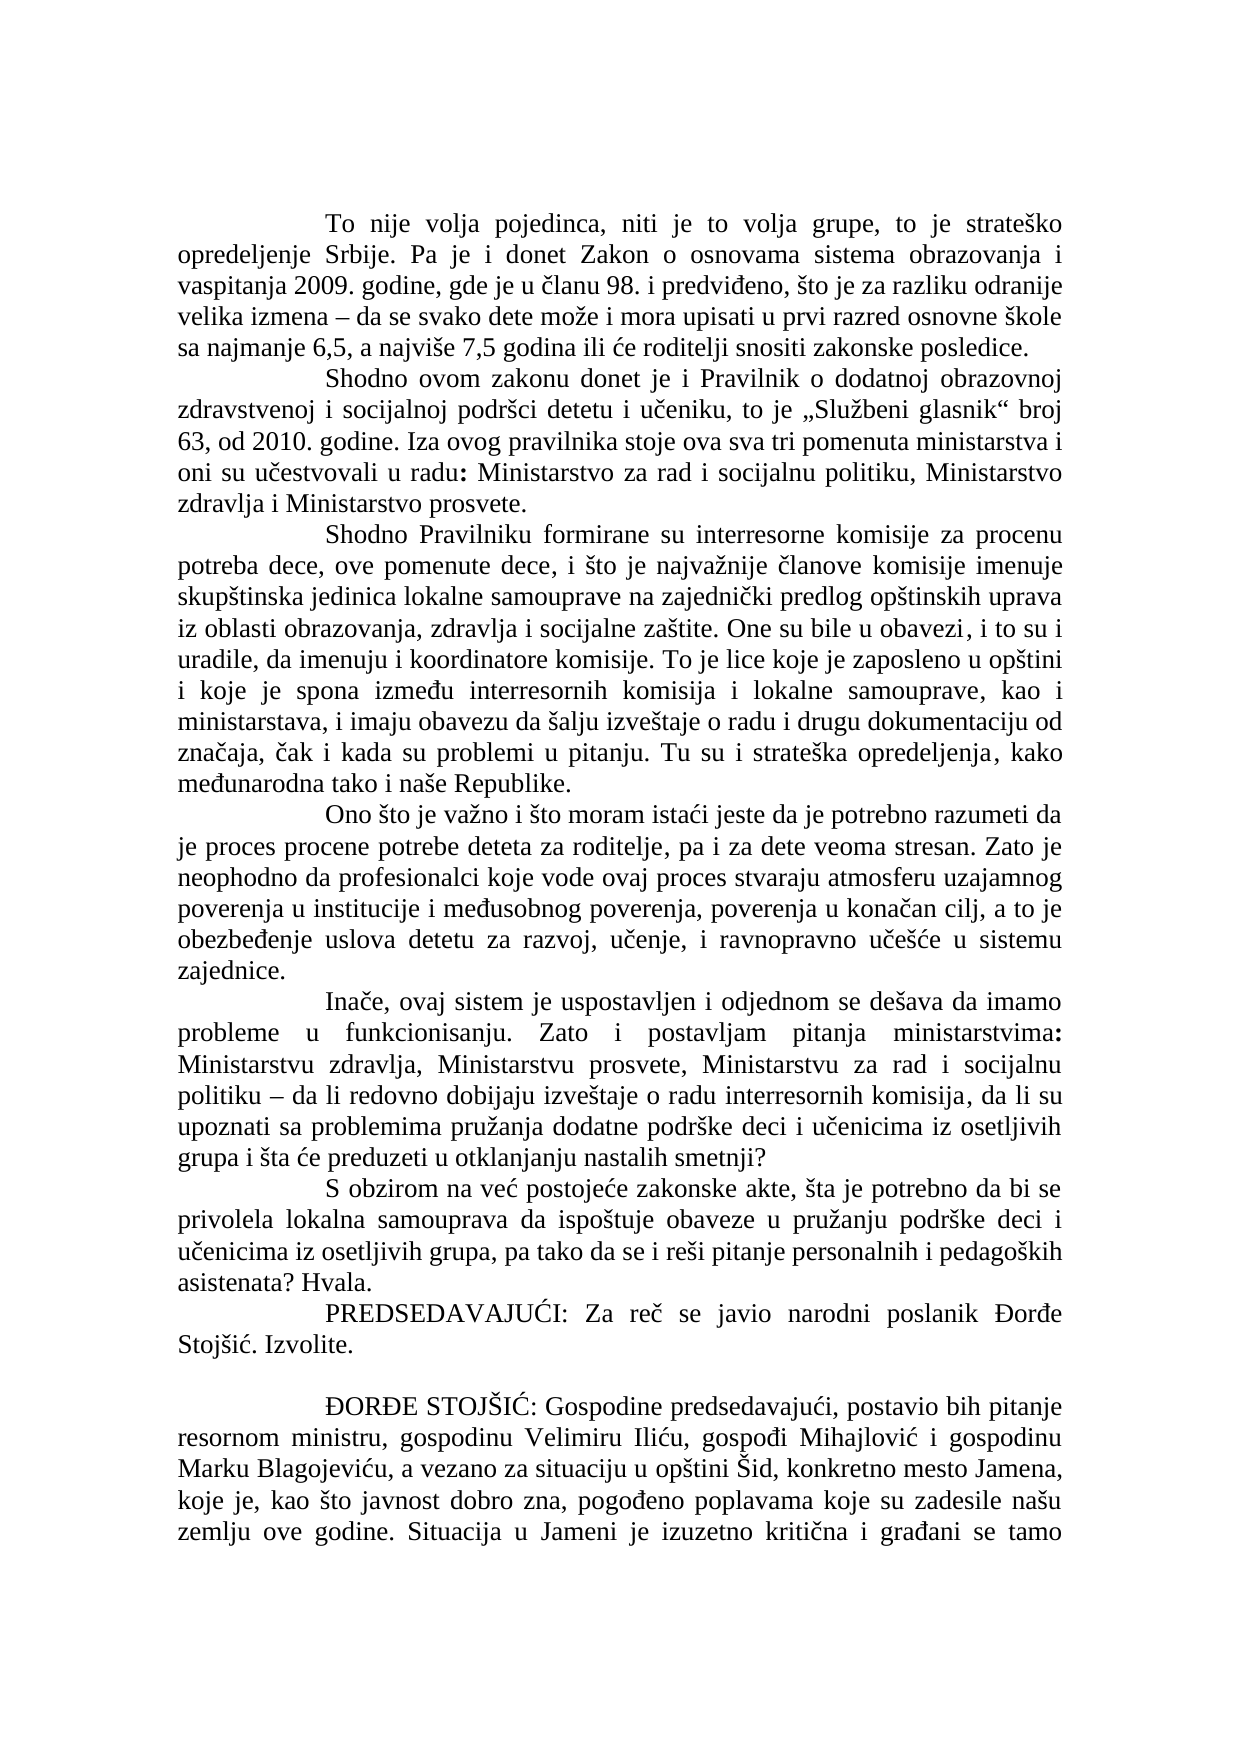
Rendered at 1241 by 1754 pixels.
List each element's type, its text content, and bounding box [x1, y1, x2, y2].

text Shodno Pravilniku formirane su interresorne komisije za procenu potreba dece, ove pomenute dece, i što je najvažnije članove komisije imenuje skupštinska jedinica lokalne samouprave na zajednički predlog opštinskih uprava iz oblasti obrazovanja, zdravlja i socijalne zaštite. One su bile u obavezi, i to su i uradile, da imenuju i koordinatore komisije. To je lice koje je zaposleno u opštini i koje je spona između interresornih komisija i lokalne samouprave, kao i ministarstava, i imaju obavezu da šalju izveštaje o radu i drugu dokumentaciju od značaja, čak i kada su problemi u pitanju. Tu su i strateška opredeljenja, kako međunarodna tako i naše Republike. [177, 518, 1063, 798]
text Shodno ovom zakonu donet je i Pravilnik o dodatnoj obrazovnoj zdravstvenoj i socijalnoj podršci detetu i učeniku, to je „Službeni glasnik“ broj 63, od 2010. godine. Iza ovog pravilnika stoje ova sva tri pomenuta ministarstva i oni su učestvovali u radu: Ministarstvo za rad i socijalnu politiku, Ministarstvo zdravlja i Ministarstvo prosvete. [177, 362, 1063, 518]
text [177, 1390, 1063, 1546]
text To nije volja pojedinca, niti je to volja grupe, to je strateško opredeljenje Srbije. Pa je i donet Zakon o osnovama sistema obrazovanja i vaspitanja 2009. godine, gde je u članu 98. i predviđeno, što je za razliku odranije velika izmena – da se svako dete može i mora upisati u prvi razred osnovne škole sa najmanje 6,5, a najviše 7,5 godina ili će roditelji snositi zakonske posledice. [177, 207, 1063, 362]
text S obzirom na već postojeće zakonske akte, šta je potrebno da bi se privolela lokalna samouprava da ispoštuje obaveze u pružanju podrške deci i učenicima iz osetljivih grupa, pa tako da se i reši pitanje personalnih i pedagoških asistenata? Hvala. [177, 1172, 1063, 1297]
text PREDSEDAVAJUĆI: Za reč se javio narodni poslanik Đorđe Stojšić. Izvolite. [177, 1297, 1063, 1359]
text Ono što je važno i što moram istaći jeste da je potrebno razumeti da je proces procene potrebe deteta za roditelje, pa i za dete veoma stresan. Zato je neophodno da profesionalci koje vode ovaj proces stvaraju atmosferu uzajamnog poverenja u institucije i međusobnog poverenja, poverenja u konačan cilj, a to je obezbeđenje uslova detetu za razvoj, učenje, i ravnopravno učešće u sistemu zajednice. [177, 798, 1063, 985]
text Inače, ovaj sistem je uspostavljen i odjednom se dešava da imamo probleme u funkcionisanju. Zato i postavljam pitanja ministarstvima: Ministarstvu zdravlja, Ministarstvu prosvete, Ministarstvu za rad i socijalnu politiku – da li redovno dobijaju izveštaje o radu interresornih komisija, da li su upoznati sa problemima pružanja dodatne podrške deci i učenicima iz osetljivih grupa i šta će preduzeti u otklanjanju nastalih smetnji? [177, 985, 1063, 1172]
